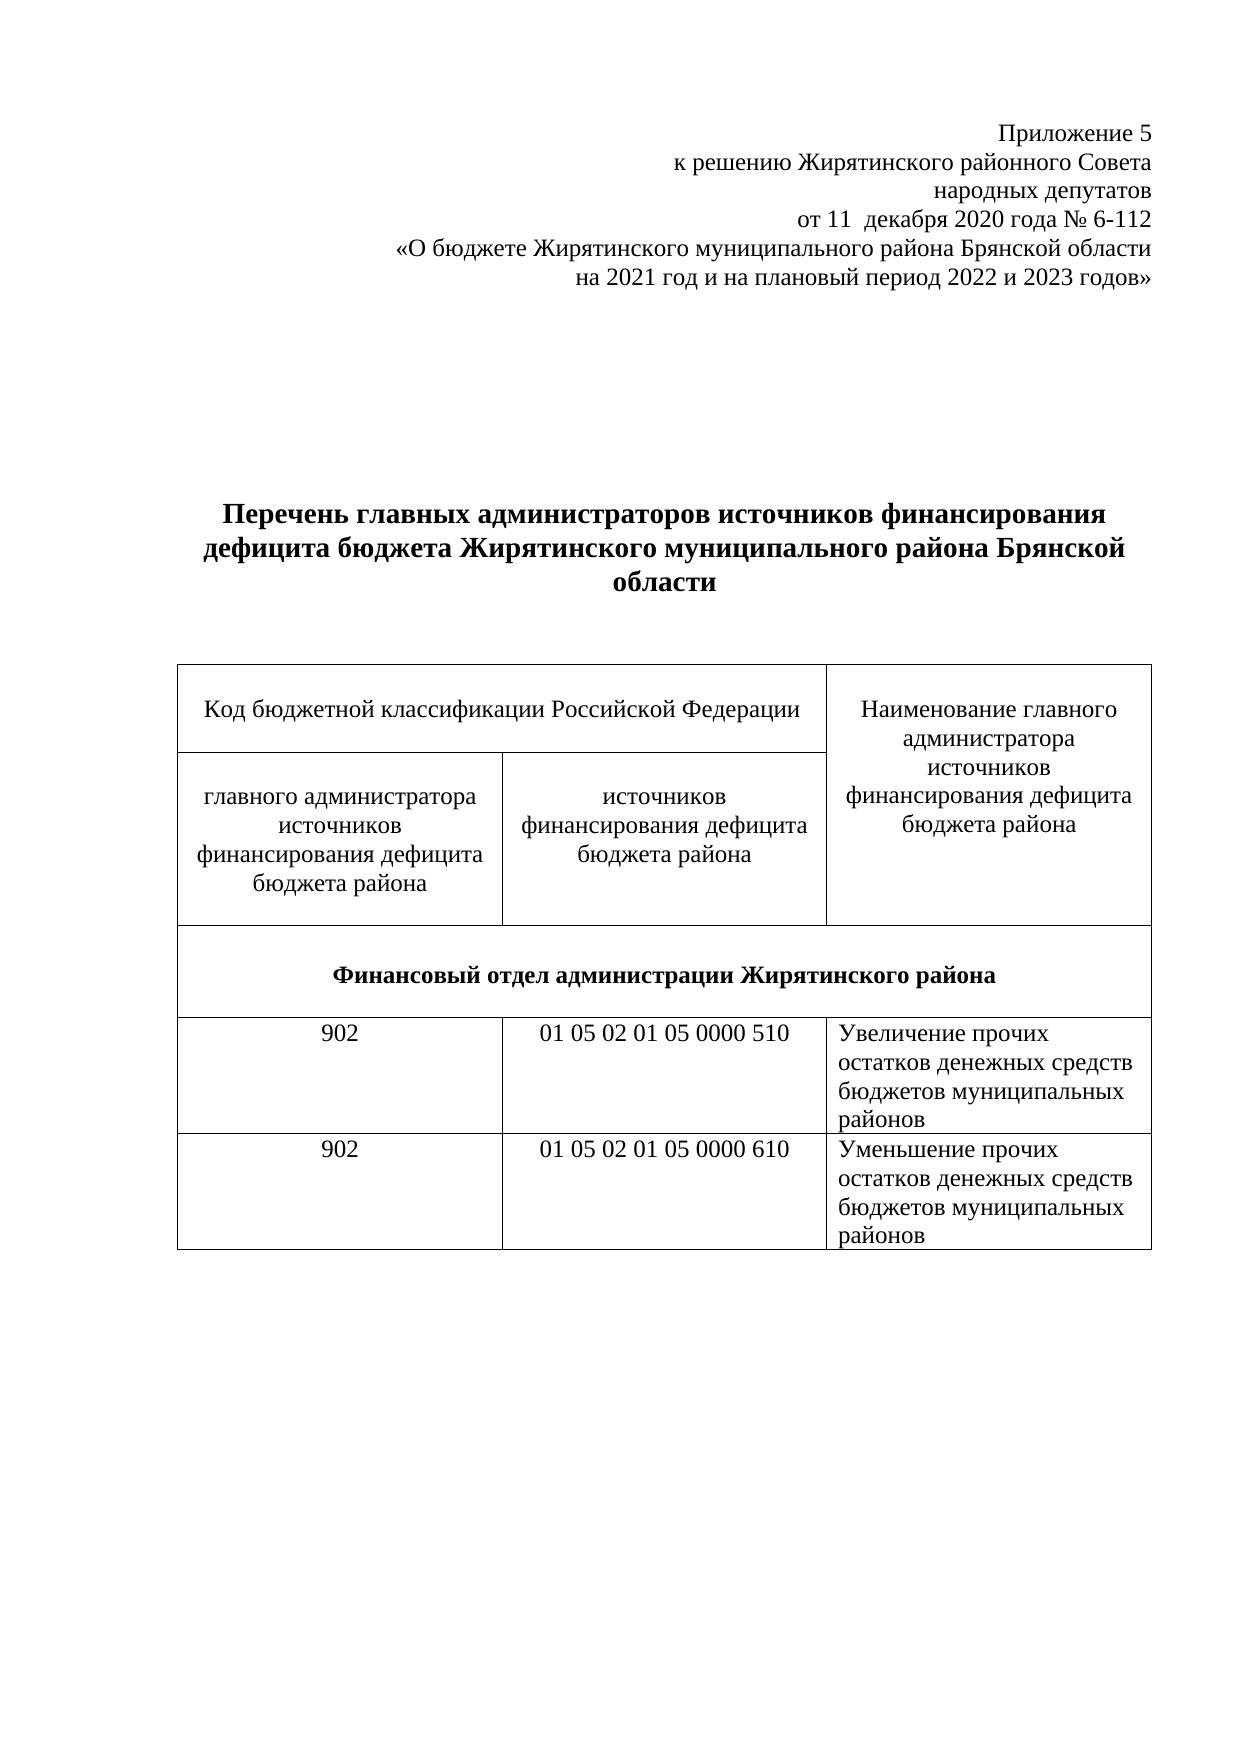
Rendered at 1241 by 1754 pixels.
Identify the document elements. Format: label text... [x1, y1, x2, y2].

table_cell 902 [178, 1134, 502, 1249]
text Перечень главных администраторов источников финансирования [177, 497, 1152, 530]
text на 2021 год и на плановый период 2022 и 2023 годов» [177, 262, 1152, 291]
table_cell источников финансирования дефицита бюджета района [503, 753, 826, 925]
text Приложение 5 [177, 118, 1152, 147]
table_cell Финансовый отдел администрации Жирятинского района [178, 926, 1151, 1017]
table_cell Увеличение прочих остатков денежных средств бюджетов муниципальных районов [827, 1018, 1151, 1133]
text от 11 декабря 2020 года № 6-112 [177, 204, 1152, 233]
text «О бюджете Жирятинского муниципального района Брянской области [177, 233, 1152, 262]
table_cell Уменьшение прочих остатков денежных средств бюджетов муниципальных районов [827, 1134, 1151, 1249]
table_header Наименование главного администратора источников финансирования дефицита бюджета района [827, 665, 1151, 925]
table_cell главного администратора источников финансирования дефицита бюджета района [178, 753, 502, 925]
table_cell 902 [178, 1018, 502, 1133]
text народных депутатов [177, 176, 1152, 204]
table_header Код бюджетной классификации Российской Федерации [178, 665, 826, 752]
text к решению Жирятинского районного Совета [177, 147, 1152, 176]
table_cell 01 05 02 01 05 0000 510 [503, 1018, 826, 1133]
table_cell 01 05 02 01 05 0000 610 [503, 1134, 826, 1249]
text дефицита бюджета Жирятинского муниципального района Брянской области [177, 530, 1152, 597]
